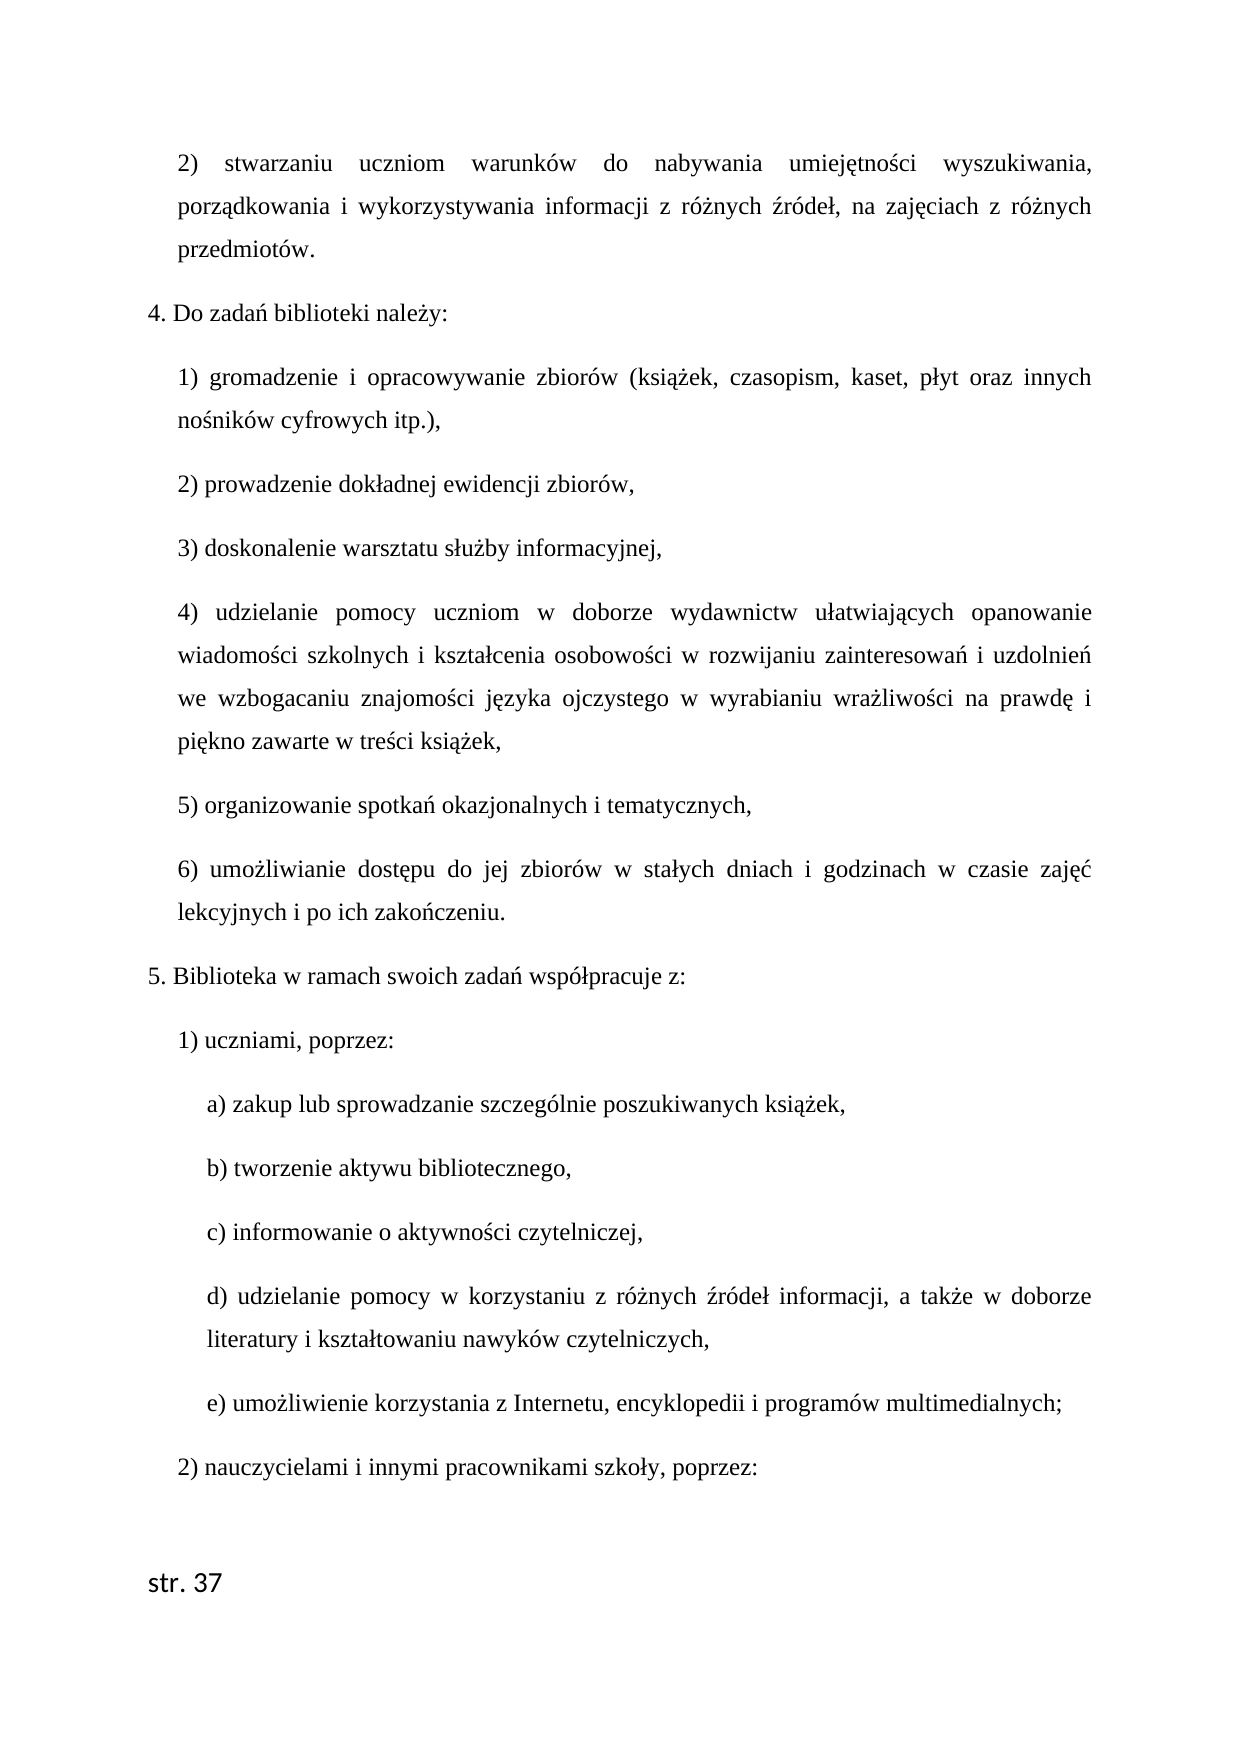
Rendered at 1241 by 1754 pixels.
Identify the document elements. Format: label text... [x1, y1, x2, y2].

text a) zakup lub sprowadzanie szczególnie poszukiwanych książek, [207, 1089, 1093, 1118]
text 3) doskonalenie warsztatu służby informacyjnej, [177, 533, 1093, 562]
text e) umożliwienie korzystania z Internetu, encyklopedii i programów multimedialnych; [207, 1388, 1093, 1417]
text d) udzielanie pomocy w korzystaniu z różnych źródeł informacji, a także w doborze literatury i kształtowaniu nawyków czytelniczych, [207, 1281, 1093, 1353]
text 2) prowadzenie dokładnej ewidencji zbiorów, [177, 469, 1093, 498]
text c) informowanie o aktywności czytelniczej, [207, 1217, 1093, 1246]
text b) tworzenie aktywu bibliotecznego, [207, 1153, 1093, 1182]
text 2) nauczycielami i innymi pracownikami szkoły, poprzez: [177, 1452, 1093, 1481]
text 5. Biblioteka w ramach swoich zadań współpracuje z: [148, 961, 1093, 990]
text 1) uczniami, poprzez: [177, 1025, 1093, 1054]
text 5) organizowanie spotkań okazjonalnych i tematycznych, [177, 790, 1093, 819]
text 6) umożliwianie dostępu do jej zbiorów w stałych dniach i godzinach w czasie zajęć lekcyjnych i po ich zakończeniu. [177, 854, 1093, 926]
text 2) stwarzaniu uczniom warunków do nabywania umiejętności wyszukiwania, porządkowania i wykorzystywania informacji z różnych źródeł, na zajęciach z różnych przedmiotów. [177, 148, 1093, 263]
text 1) gromadzenie i opracowywanie zbiorów (książek, czasopism, kaset, płyt oraz innych nośników cyfrowych itp.), [177, 362, 1093, 434]
text 4) udzielanie pomocy uczniom w doborze wydawnictw ułatwiających opanowanie wiadomości szkolnych i kształcenia osobowości w rozwijaniu zainteresowań i uzdolnień we wzbogacaniu znajomości języka ojczystego w wyrabianiu wrażliwości na prawdę i piękno zawarte w treści książek, [177, 597, 1093, 755]
text 4. Do zadań biblioteki należy: [148, 298, 1093, 327]
